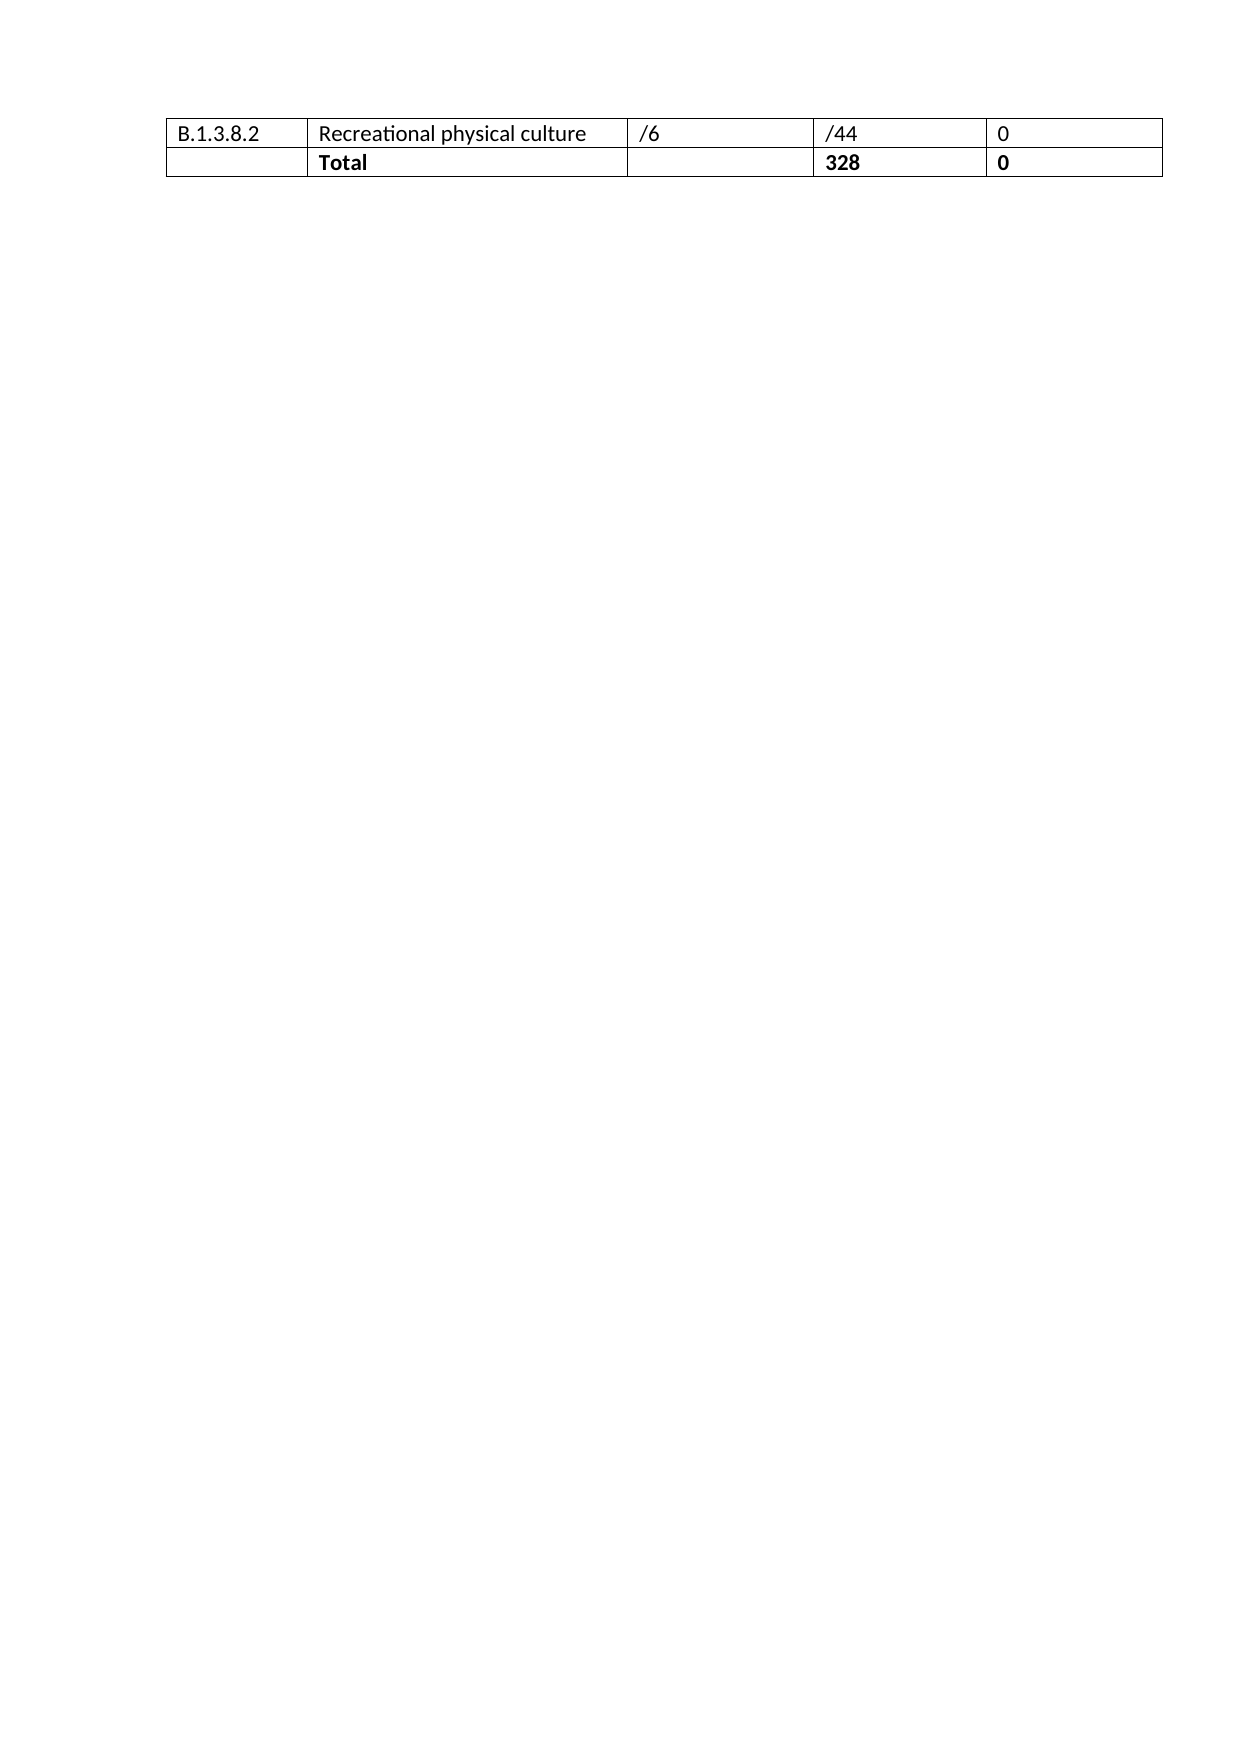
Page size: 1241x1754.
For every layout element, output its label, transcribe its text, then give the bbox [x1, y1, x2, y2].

table_cell 7672 [814, 148, 986, 176]
table_cell /44 [814, 119, 986, 147]
table_cell 204 [987, 148, 1162, 176]
table_cell [628, 148, 813, 176]
table_cell /6 [628, 119, 813, 147]
table_cell Total [308, 148, 627, 176]
table_cell 0 [987, 119, 1162, 147]
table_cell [308, 119, 627, 147]
table_cell B.1.3.8.2 [167, 119, 307, 147]
table_cell [167, 148, 307, 176]
